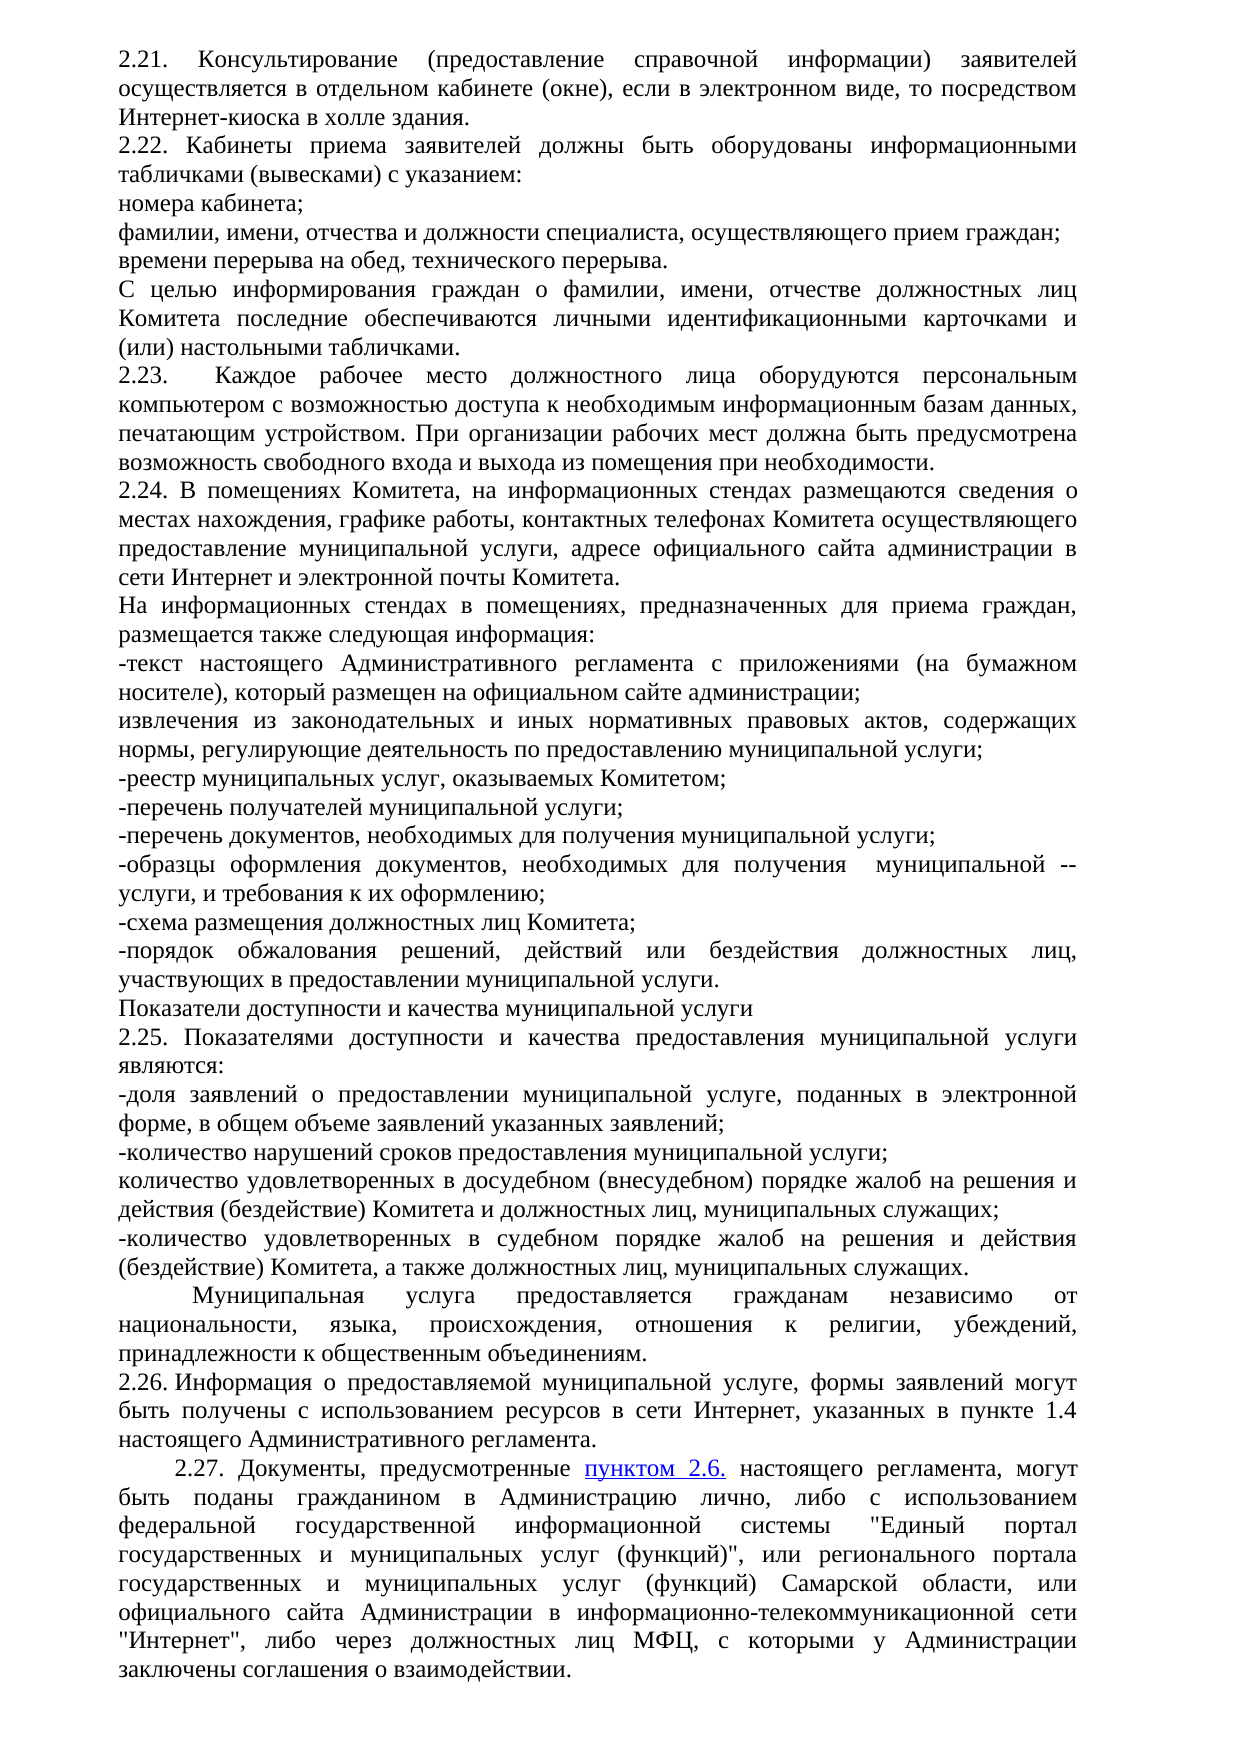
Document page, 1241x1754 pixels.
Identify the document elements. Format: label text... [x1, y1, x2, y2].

text Показатели доступности и качества муниципальной услуги [118, 993, 1078, 1022]
text На информационных стендах в помещениях, предназначенных для приема граждан, размещается также следующая информация: [118, 591, 1078, 648]
text количество удовлетворенных в досудебном (внесудебном) порядке жалоб на решения и действия (бездействие) Комитета и должностных лиц, муниципальных служащих; [118, 1166, 1078, 1223]
text 2.26. Информация о предоставляемой муниципальной услуге, формы заявлений могут быть получены с использованием ресурсов в сети Интернет, указанных в пункте 1.4 настоящего Административного регламента. [118, 1367, 1078, 1453]
text С целью информирования граждан о фамилии, имени, отчестве должностных лиц Комитета последние обеспечиваются личными идентификационными карточками и (или) настольными табличками. [118, 274, 1078, 361]
text времени перерыва на обед, технического перерыва. [118, 246, 1078, 274]
text -перечень документов, необходимых для получения муниципальной услуги; [118, 821, 1078, 849]
text 2.22. Кабинеты приема заявителей должны быть оборудованы информационными табличками (вывесками) с указанием: [118, 131, 1078, 188]
text 2.21. Консультирование (предоставление справочной информации) заявителей осуществляется в отдельном кабинете (окне), если в электронном виде, то посредством Интернет-киоска в холле здания. [118, 44, 1078, 131]
text -количество нарушений сроков предоставления муниципальной услуги; [118, 1137, 1078, 1166]
text 2.24. В помещениях Комитета, на информационных стендах размещаются сведения о местах нахождения, графике работы, контактных телефонах Комитета осуществляющего предоставление муниципальной услуги, адресе официального сайта администрации в сети Интернет и электронной почты Комитета. [118, 476, 1078, 591]
text -порядок обжалования решений, действий или бездействия должностных лиц, участвующих в предоставлении муниципальной услуги. [118, 936, 1078, 993]
text 2.23. Каждое рабочее место должностного лица оборудуются персональным компьютером с возможностью доступа к необходимым информационным базам данных, печатающим устройством. При организации рабочих мест должна быть предусмотрена возможность свободного входа и выхода из помещения при необходимости. [118, 361, 1078, 476]
text 2.27. Документы, предусмотренные пунктом 2.6. настоящего регламента, могут быть поданы гражданином в Администрацию лично, либо с использованием федеральной государственной информационной системы "Единый портал государственных и муниципальных услуг (функций)", или регионального портала государственных и муниципальных услуг (функций) Самарской области, или официального сайта Администрации в информационно-телекоммуникационной сети "Интернет", либо через должностных лиц МФЦ, с которыми у Администрации заключены соглашения о взаимодействии. [118, 1453, 1078, 1683]
text 2.25. Показателями доступности и качества предоставления муниципальной услуги являются: [118, 1022, 1078, 1079]
text -доля заявлений о предоставлении муниципальной услуге, поданных в электронной форме, в общем объеме заявлений указанных заявлений; [118, 1079, 1078, 1137]
text -реестр муниципальных услуг, оказываемых Комитетом; [118, 763, 1078, 792]
text -перечень получателей муниципальной услуги; [118, 792, 1078, 821]
text -образцы оформления документов, необходимых для получения муниципальной --услуги, и требования к их оформлению; [118, 849, 1078, 907]
text Муниципальная услуга предоставляется гражданам независимо от национальности, языка, происхождения, отношения к религии, убеждений, принадлежности к общественным объединениям. [118, 1281, 1078, 1367]
text извлечения из законодательных и иных нормативных правовых актов, содержащих нормы, регулирующие деятельность по предоставлению муниципальной услуги; [118, 706, 1078, 763]
text -текст настоящего Административного регламента с приложениями (на бумажном носителе), который размещен на официальном сайте администрации; [118, 648, 1078, 706]
text -количество удовлетворенных в судебном порядке жалоб на решения и действия (бездействие) Комитета, а также должностных лиц, муниципальных служащих. [118, 1223, 1078, 1281]
text фамилии, имени, отчества и должности специалиста, осуществляющего прием граждан; [118, 217, 1078, 246]
text -схема размещения должностных лиц Комитета; [118, 907, 1078, 936]
text номера кабинета; [118, 188, 1078, 217]
